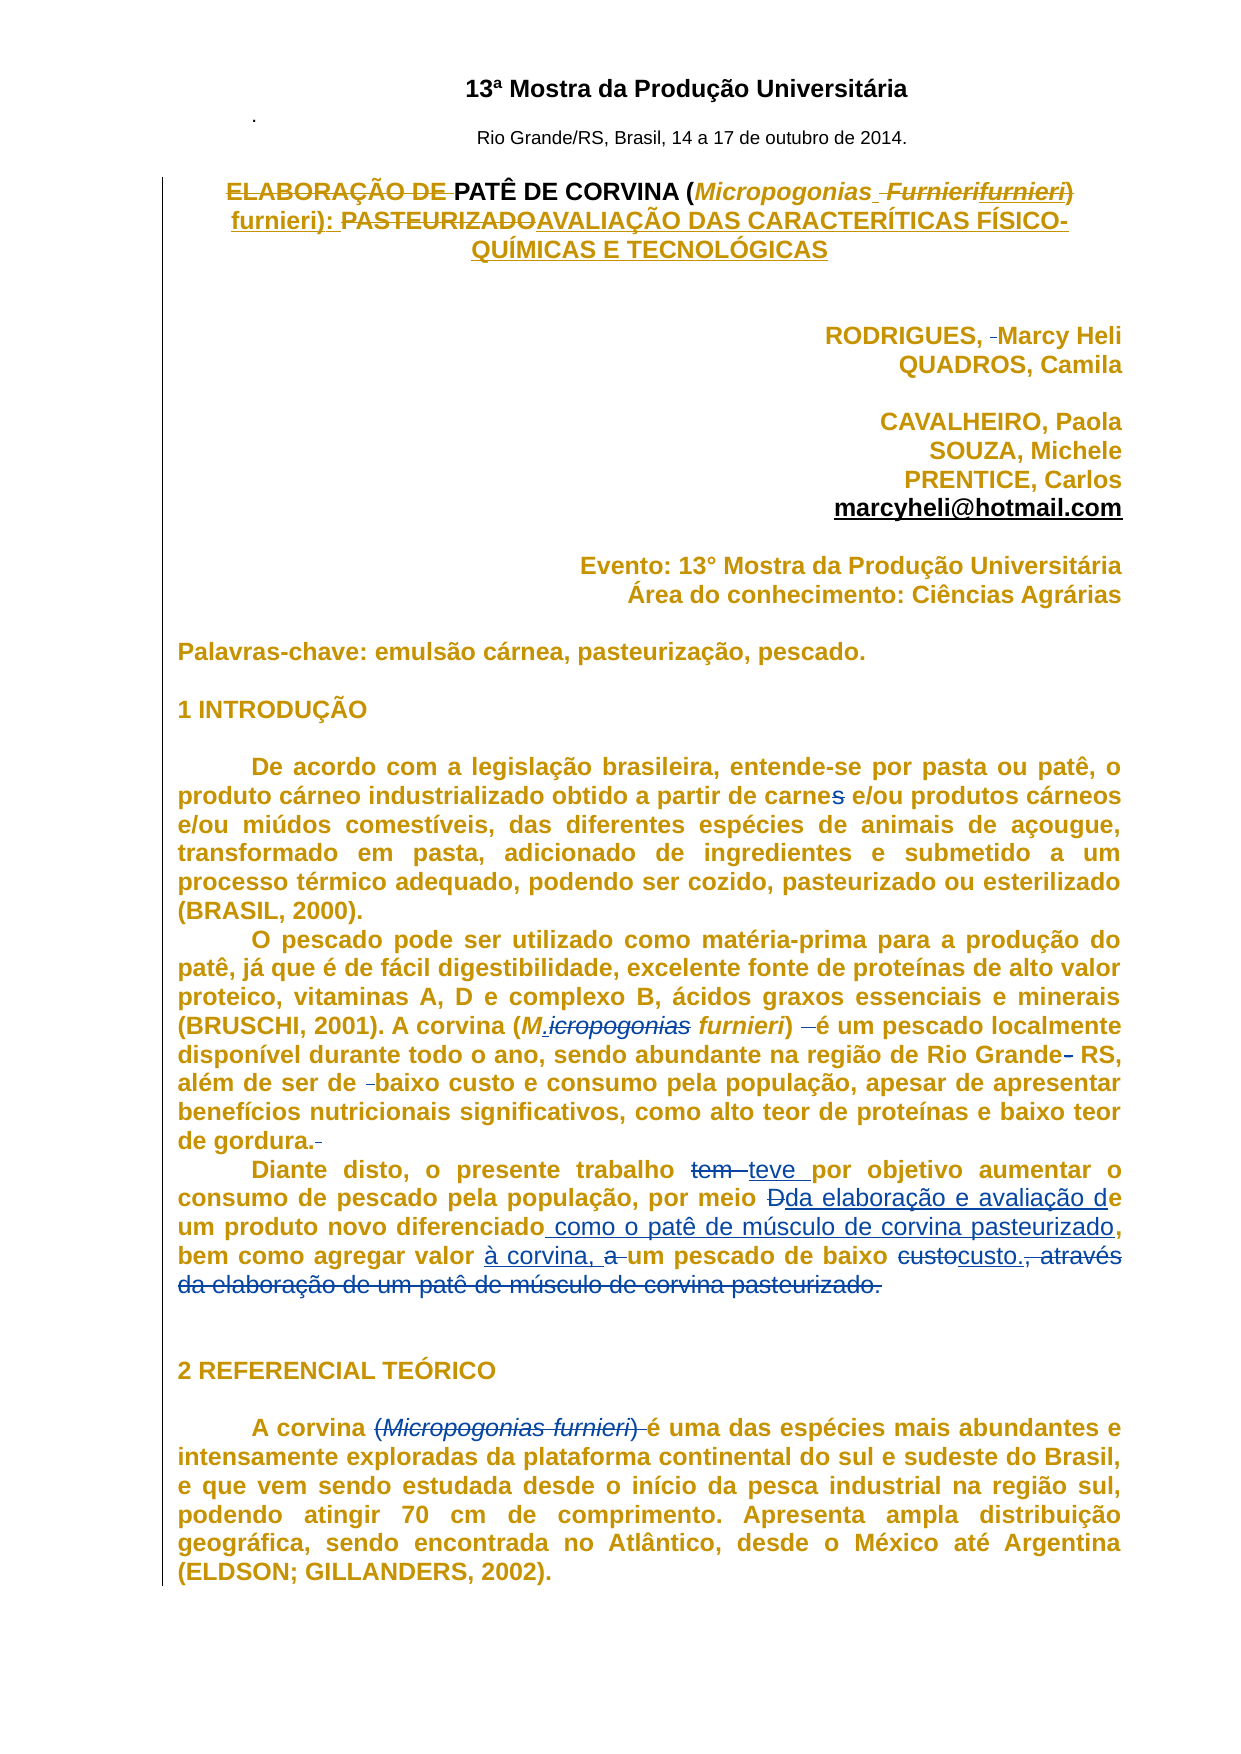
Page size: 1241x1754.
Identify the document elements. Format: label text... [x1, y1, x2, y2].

text PRENTICE, Carlos [177, 465, 1122, 493]
text CAVALHEIRO, Paola [177, 407, 1122, 436]
text De acordo com a legislação brasileira, entende-se por pasta ou patê, o produto cárneo industrializado obtido a partir de carne e/ou produtos cárneos e/ou miúdos comestíveis, das diferentes espécies de animais de açougue, transformado em pasta, adicionado de ingredientes e submetido a um processo térmico adequado, podendo ser cozido, pasteurizado ou esterilizado (BRASIL, 2000). [177, 752, 1122, 925]
text RODRIGUES, Marcy Heli [177, 321, 1122, 350]
text 1 INTRODUÇÃO [177, 695, 1122, 723]
text PATÊ DE CORVINA (Micropogonias [177, 177, 1122, 263]
text Evento: 13° Mostra da Produção Universitária [177, 551, 1122, 580]
text A corvina é uma das espécies mais abundantes e intensamente exploradas da plataforma continental do sul e sudeste do Brasil, e que vem sendo estudada desde o início da pesca industrial na região sul, podendo atingir 70 cm de comprimento. Apresenta ampla distribuição geográfica, sendo encontrada no Atlântico, desde o México até Argentina (ELDSON; GILLANDERS, 2002). [177, 1413, 1122, 1586]
text Palavras-chave: emulsão cárnea, pasteurização, pescado. [177, 637, 1122, 666]
text Área do conhecimento: Ciências Agrárias [177, 580, 1122, 608]
text marcyheli@hotmail.com [177, 493, 1122, 522]
text QUADROS, Camila [177, 350, 1122, 378]
text Diante disto, o presente trabalho por objetivo aumentar o consumo de pescado pela população, por meio e um produto novo diferenciado, bem como agregar valor um pescado de baixo [177, 1155, 1122, 1298]
text SOUZA, Michele [177, 436, 1122, 465]
text O pescado pode ser utilizado como matéria-prima para a produção do patê, já que é de fácil digestibilidade, excelente fonte de proteínas de alto valor proteico, vitaminas A, D e complexo B, ácidos graxos essenciais e minerais (BRUSCHI, 2001). A corvina (M furnieri) é um pescado localmente disponível durante todo o ano, sendo abundante na região de Rio Grande RS, além de ser de baixo custo e consumo pela população, apesar de apresentar benefícios nutricionais significativos, como alto teor de proteínas e baixo teor de gordura. [177, 925, 1122, 1155]
text 2 REFERENCIAL TEÓRICO [177, 1356, 1122, 1385]
